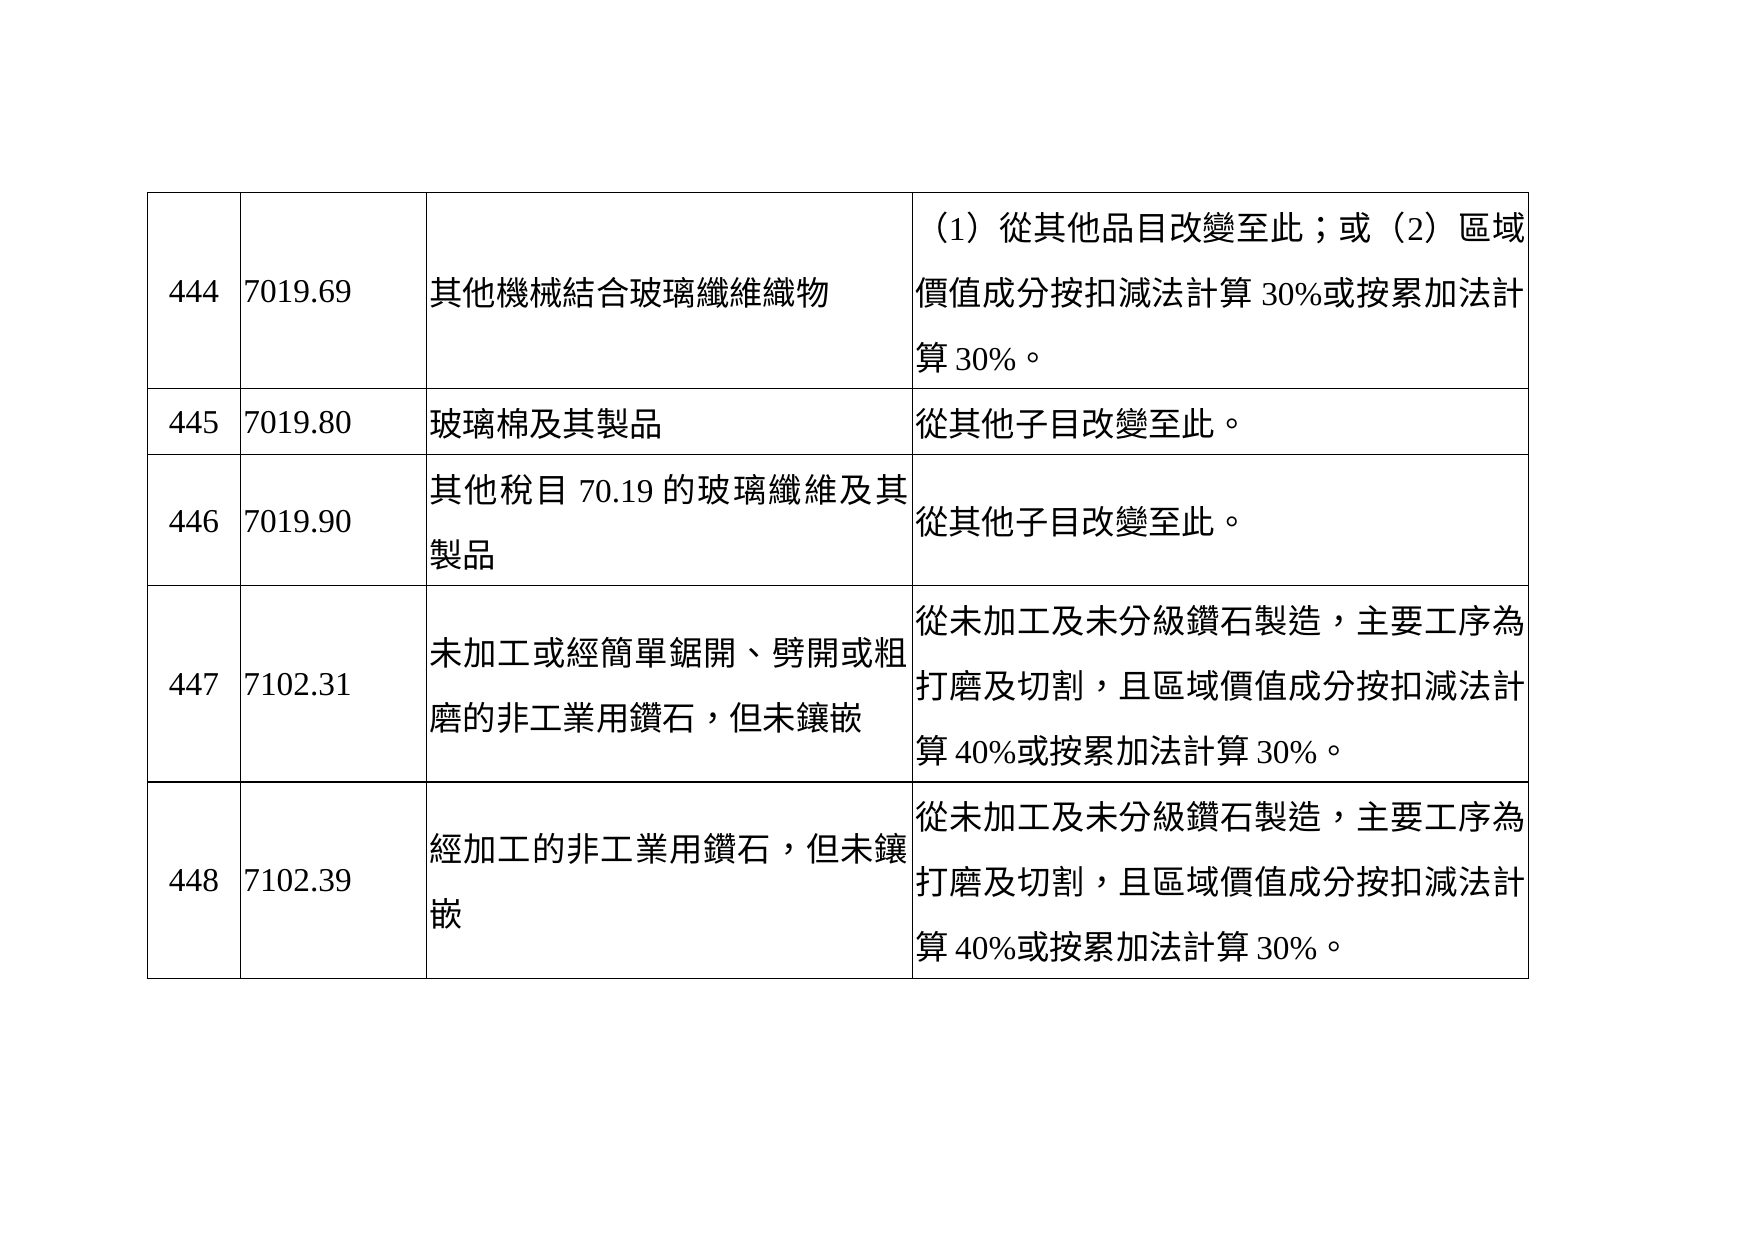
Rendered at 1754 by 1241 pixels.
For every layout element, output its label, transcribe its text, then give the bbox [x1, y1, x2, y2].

table_cell 448 [148, 783, 240, 977]
table_cell 其他機械結合玻璃纖維織物 [427, 193, 912, 388]
table_cell 444 [148, 193, 240, 388]
table_cell 7019.80 [241, 389, 426, 454]
table_cell 從其他子目改變至此。 [913, 389, 1528, 454]
table_cell 7102.31 [241, 586, 426, 781]
table_cell 7102.39 [241, 783, 426, 977]
table_cell 446 [148, 455, 240, 585]
table_cell 經加工的非工業用鑽石，但未鑲嵌 [427, 783, 912, 977]
table_cell 未加工或經簡單鋸開、劈開或粗磨的非工業用鑽石，但未鑲嵌 [427, 586, 912, 781]
table_cell 445 [148, 389, 240, 454]
table_cell 從其他子目改變至此。 [913, 455, 1528, 585]
table_cell 447 [148, 586, 240, 781]
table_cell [913, 193, 1528, 388]
table_cell 其他稅目70.19的玻璃纖維及其製品 [427, 455, 912, 585]
table_cell 從未加工及未分級鑽石製造，主要工序為打磨及切割，且區域價值成分按扣減法計算40%或按累加法計算30%。 [913, 586, 1528, 781]
table_cell 7019.90 [241, 455, 426, 585]
table_cell 從未加工及未分級鑽石製造，主要工序為打磨及切割，且區域價值成分按扣減法計算40%或按累加法計算30%。 [913, 783, 1528, 977]
table_cell 玻璃棉及其製品 [427, 389, 912, 454]
table_cell 7019.69 [241, 193, 426, 388]
